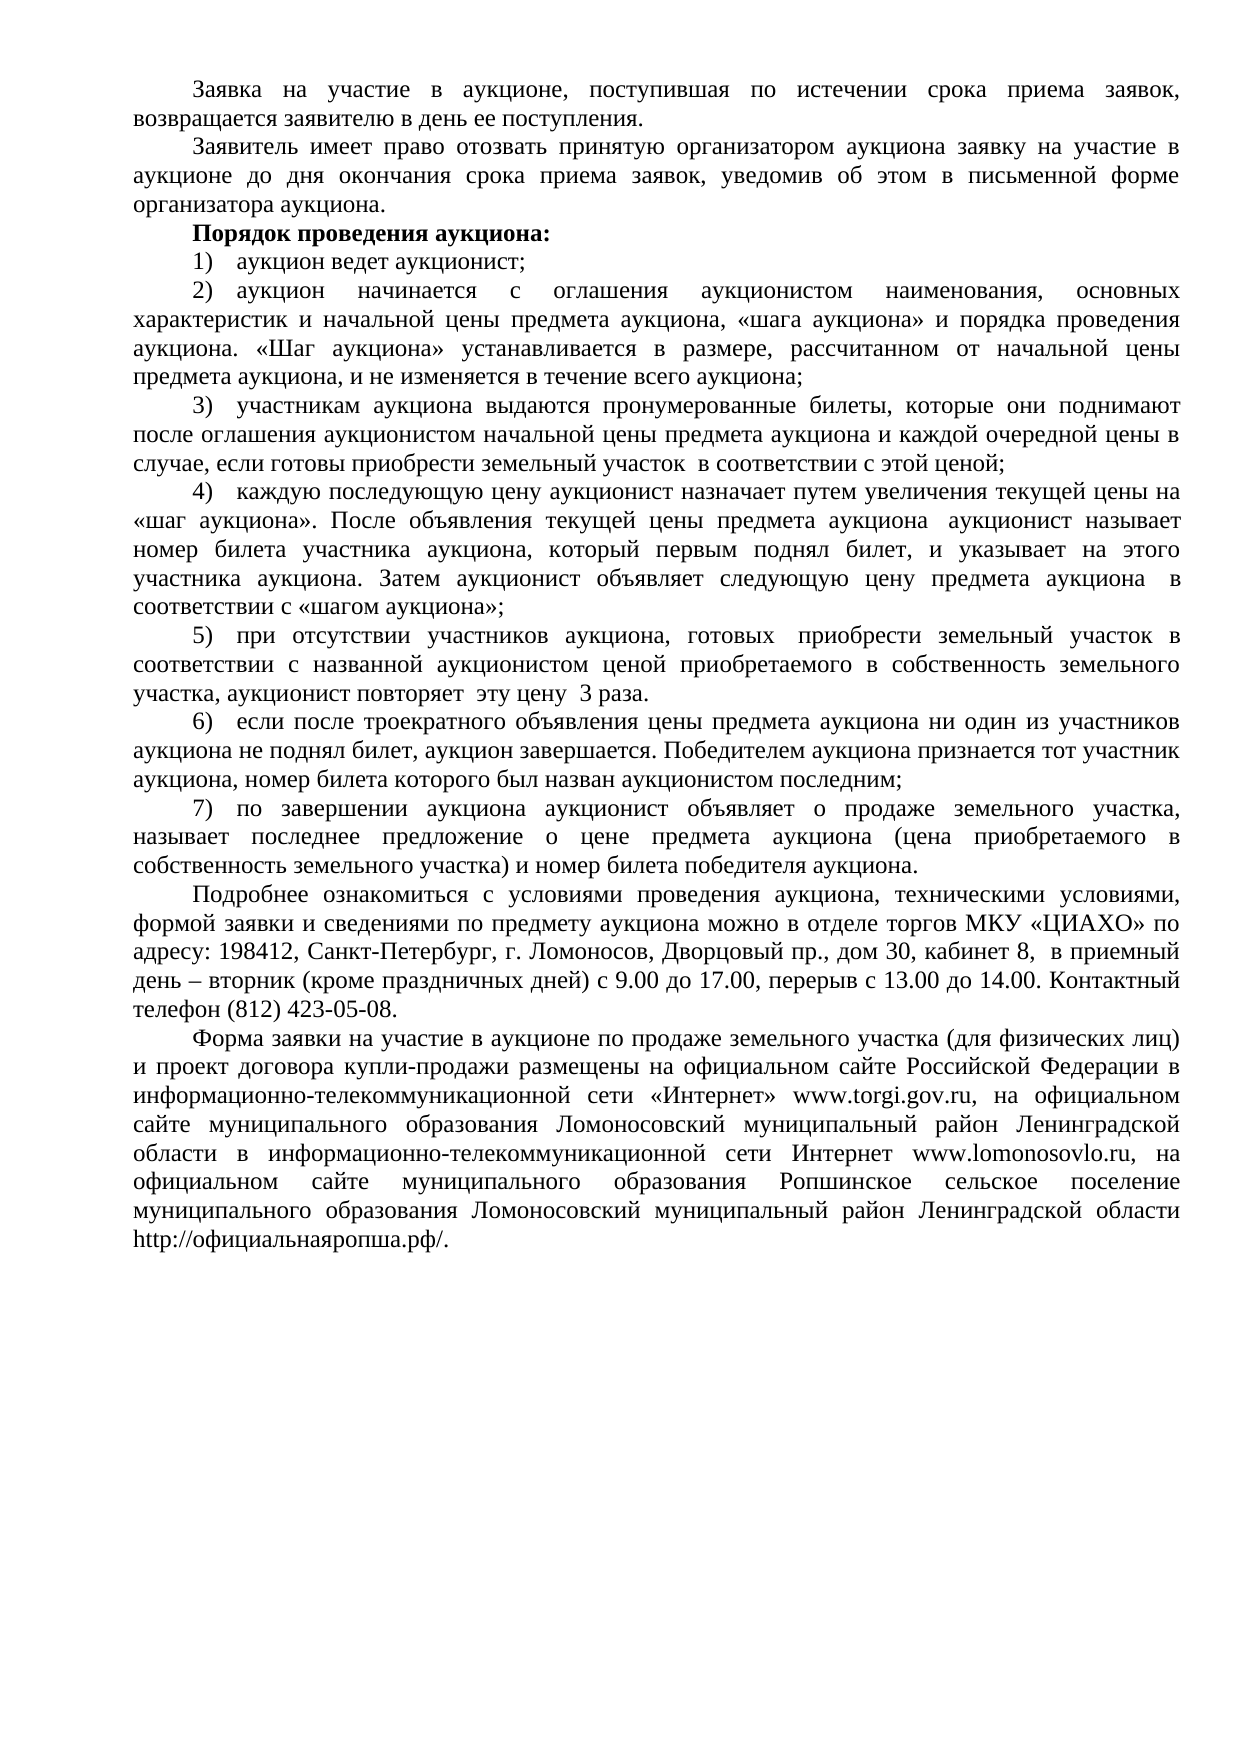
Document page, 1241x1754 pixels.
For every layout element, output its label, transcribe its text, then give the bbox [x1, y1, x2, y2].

list участникам аукциона выдаются пронумерованные билеты, которые они поднимают после оглашения аукционистом начальной цены предмета аукциона и каждой очередной цены в случае, если готовы приобрести земельный участок в соответствии с этой ценой; [133, 390, 1181, 476]
text Подробнее ознакомиться с условиями проведения аукциона, техническими условиями, формой заявки и сведениями по предмету аукциона можно в отделе торгов МКУ «ЦИАХО» по адресу: 198412, Санкт-Петербург, г. Ломоносов, Дворцовый пр., дом 30, кабинет 8, в приемный день – вторник (кроме праздничных дней) с 9.00 до 17.00, перерыв с 13.00 до 14.00. Контактный телефон (812) 423-05-08. [133, 879, 1181, 1023]
list аукцион начинается с оглашения аукционистом наименования, основных характеристик и начальной цены предмета аукциона, «шага аукциона» и порядка проведения аукциона. «Шаг аукциона» устанавливается в размере, рассчитанном от начальной цены предмета аукциона, и не изменяется в течение всего аукциона; [133, 275, 1181, 390]
text Заявитель имеет право отозвать принятую организатором аукциона заявку на участие в аукционе до дня окончания срока приема заявок, уведомив об этом в письменной форме организатора аукциона. [133, 131, 1181, 218]
list по завершении аукциона аукционист объявляет о продаже земельного участка, называет последнее предложение о цене предмета аукциона (цена приобретаемого в собственность земельного участка) и номер билета победителя аукциона. [133, 793, 1181, 879]
list если после троекратного объявления цены предмета аукциона ни один из участников аукциона не поднял билет, аукцион завершается. Победителем аукциона признается тот участник аукциона, номер билета которого был назван аукционистом последним; [133, 706, 1181, 793]
list аукцион ведет аукционист; [133, 246, 1181, 275]
text Заявка на участие в аукционе, поступившая по истечении срока приема заявок, возвращается заявителю в день ее поступления. [133, 74, 1181, 131]
text Порядок проведения аукциона: [133, 218, 1181, 246]
list каждую последующую цену аукционист назначает путем увеличения текущей цены на «шаг аукциона». После объявления текущей цены предмета аукциона аукционист называет номер билета участника аукциона, который первым поднял билет, и указывает на этого участника аукциона. Затем аукционист объявляет следующую цену предмета аукциона в соответствии с «шагом аукциона»; [133, 476, 1181, 620]
text Форма заявки на участие в аукционе по продаже земельного участка (для физических лиц) и проект договора купли-продажи размещены на официальном сайте Российской Федерации в информационно-телекоммуникационной сети «Интернет» www.torgi.gov.ru, на официальном сайте муниципального образования Ломоносовский муниципальный район Ленинградской области в информационно-телекоммуникационной сети Интернет www.lomonosovlo.ru, на официальном сайте муниципального образования Ропшинское сельское поселение муниципального образования Ломоносовский муниципальный район Ленинградской области http://официальнаяропша.рф/. [133, 1023, 1181, 1253]
list при отсутствии участников аукциона, готовых приобрести земельный участок в соответствии с названной аукционистом ценой приобретаемого в собственность земельного участка, аукционист повторяет эту цену 3 раза. [133, 620, 1181, 706]
